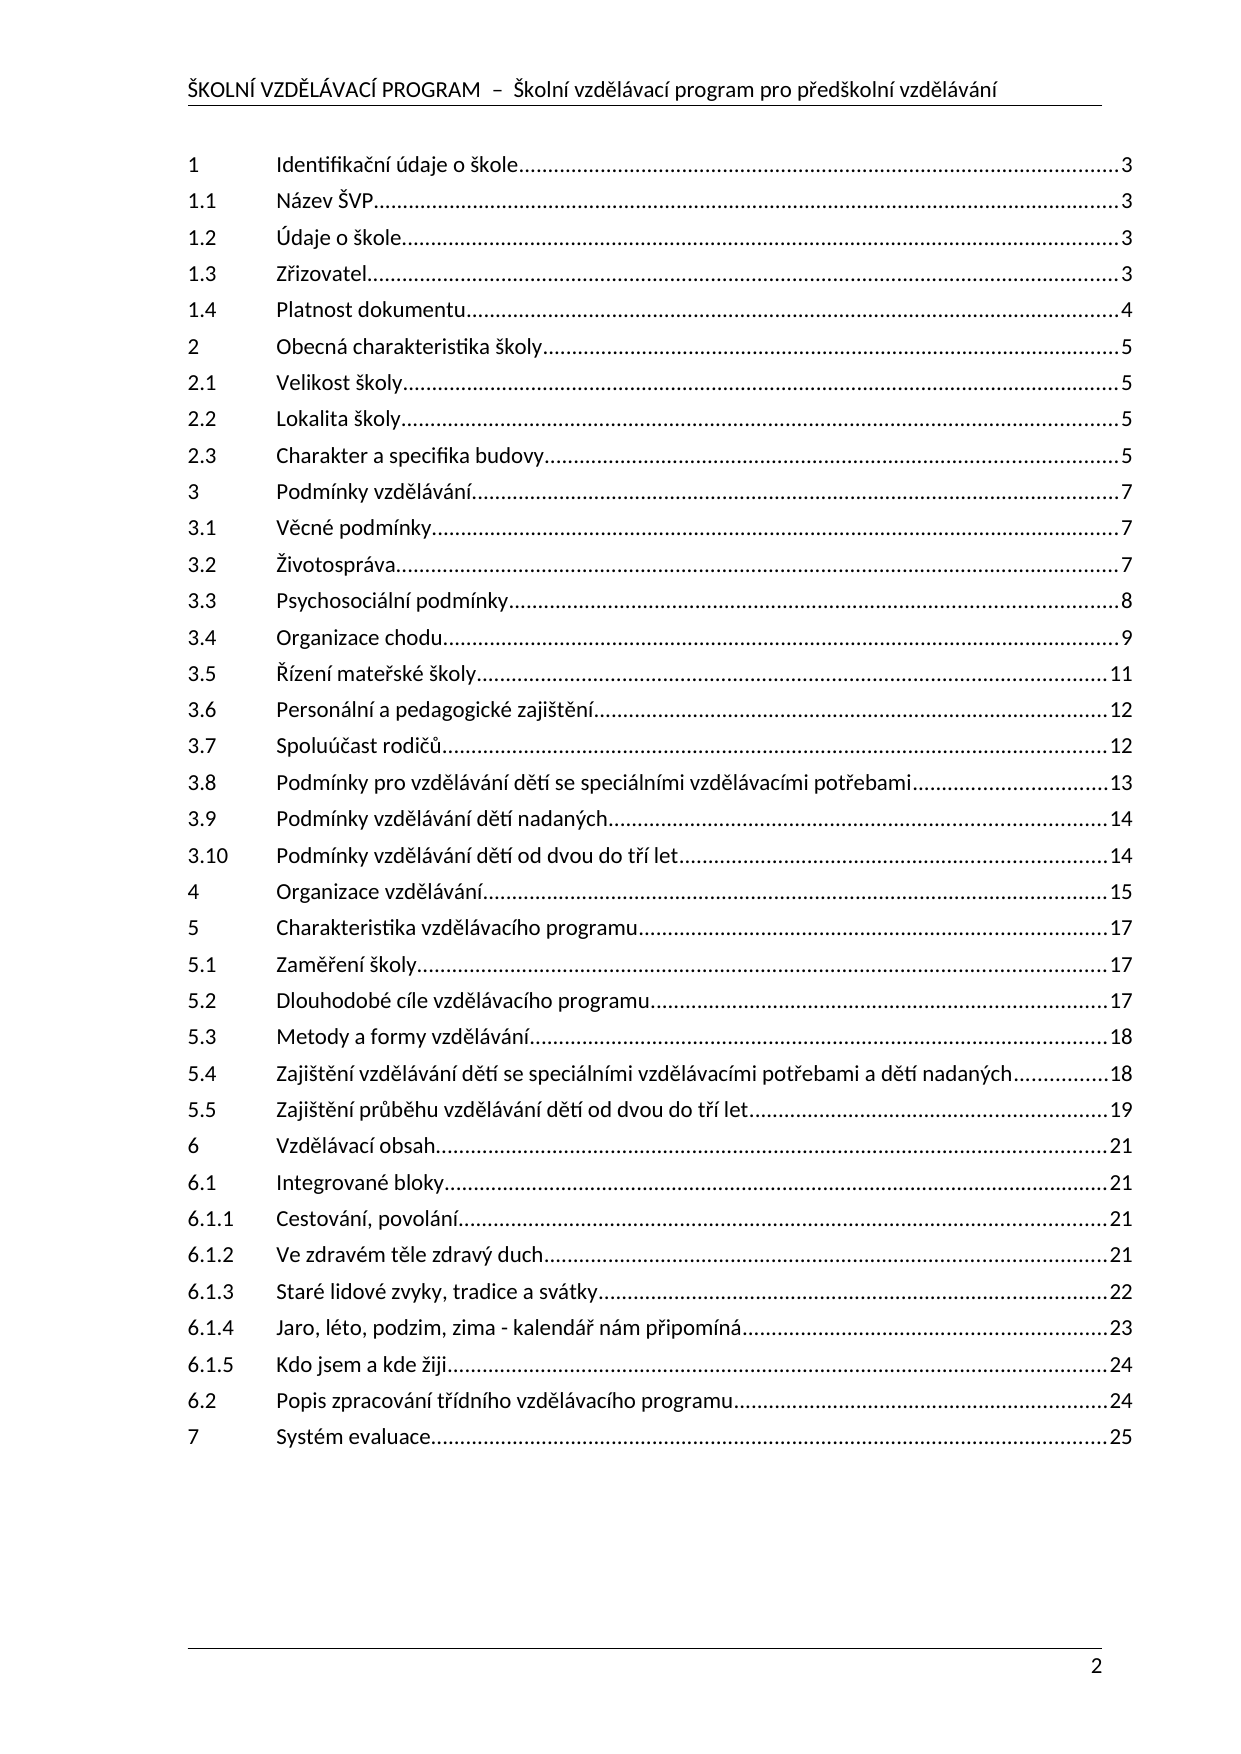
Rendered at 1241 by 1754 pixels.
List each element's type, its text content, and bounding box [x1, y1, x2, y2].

text 1 Identifikační údaje o škole 3 [187, 150, 1102, 178]
text 3.5 Řízení mateřské školy 11 [187, 659, 1102, 687]
text 5.3 Metody a formy vzdělávání 18 [187, 1022, 1102, 1051]
text 1.1 Název ŠVP 3 [187, 186, 1102, 214]
text 4 Organizace vzdělávání 15 [187, 877, 1102, 905]
text 5.5 Zajištění průběhu vzdělávání dětí od dvou do tří let 19 [187, 1095, 1102, 1123]
text 6 Vzdělávací obsah 21 [187, 1132, 1102, 1159]
text 2 Obecná charakteristika školy 5 [187, 332, 1102, 360]
text 5.4 Zajištění vzdělávání dětí se speciálními vzdělávacími potřebami a dětí nadaných 18 [187, 1059, 1102, 1087]
text 3.8 Podmínky pro vzdělávání dětí se speciálními vzdělávacími potřebami 13 [187, 768, 1102, 796]
text 2.3 Charakter a specifika budovy 5 [187, 441, 1102, 469]
text 3.1 Věcné podmínky 7 [187, 513, 1102, 542]
text 3.2 Životospráva 7 [187, 550, 1102, 578]
text 1.2 Údaje o škole 3 [187, 223, 1102, 251]
text 6.1.4 Jaro, léto, podzim, zima - kalendář nám připomíná 23 [187, 1313, 1102, 1341]
text 2.2 Lokalita školy 5 [187, 404, 1102, 432]
text 6.1.2 Ve zdravém těle zdravý duch 21 [187, 1241, 1102, 1269]
text 5.1 Zaměření školy 17 [187, 950, 1102, 978]
text 3.10 Podmínky vzdělávání dětí od dvou do tří let 14 [187, 841, 1102, 869]
text 3.9 Podmínky vzdělávání dětí nadaných 14 [187, 804, 1102, 832]
text 7 Systém evaluace 25 [187, 1422, 1102, 1450]
text 6.1.1 Cestování, povolání 21 [187, 1204, 1102, 1232]
text 1.3 Zřizovatel 3 [187, 259, 1102, 287]
text 5.2 Dlouhodobé cíle vzdělávacího programu 17 [187, 986, 1102, 1014]
text 6.1.3 Staré lidové zvyky, tradice a svátky 22 [187, 1277, 1102, 1305]
text 1.4 Platnost dokumentu 4 [187, 295, 1102, 323]
text 6.1.5 Kdo jsem a kde žiji 24 [187, 1350, 1102, 1378]
text 3.4 Organizace chodu 9 [187, 623, 1102, 651]
text 3.6 Personální a pedagogické zajištění 12 [187, 695, 1102, 723]
text 6.2 Popis zpracování třídního vzdělávacího programu 24 [187, 1386, 1102, 1414]
text 3 Podmínky vzdělávání 7 [187, 477, 1102, 505]
text 2.1 Velikost školy 5 [187, 368, 1102, 396]
text 3.3 Psychosociální podmínky 8 [187, 586, 1102, 614]
text 5 Charakteristika vzdělávacího programu 17 [187, 913, 1102, 941]
text 6.1 Integrované bloky 21 [187, 1168, 1102, 1196]
text 3.7 Spoluúčast rodičů 12 [187, 732, 1102, 760]
